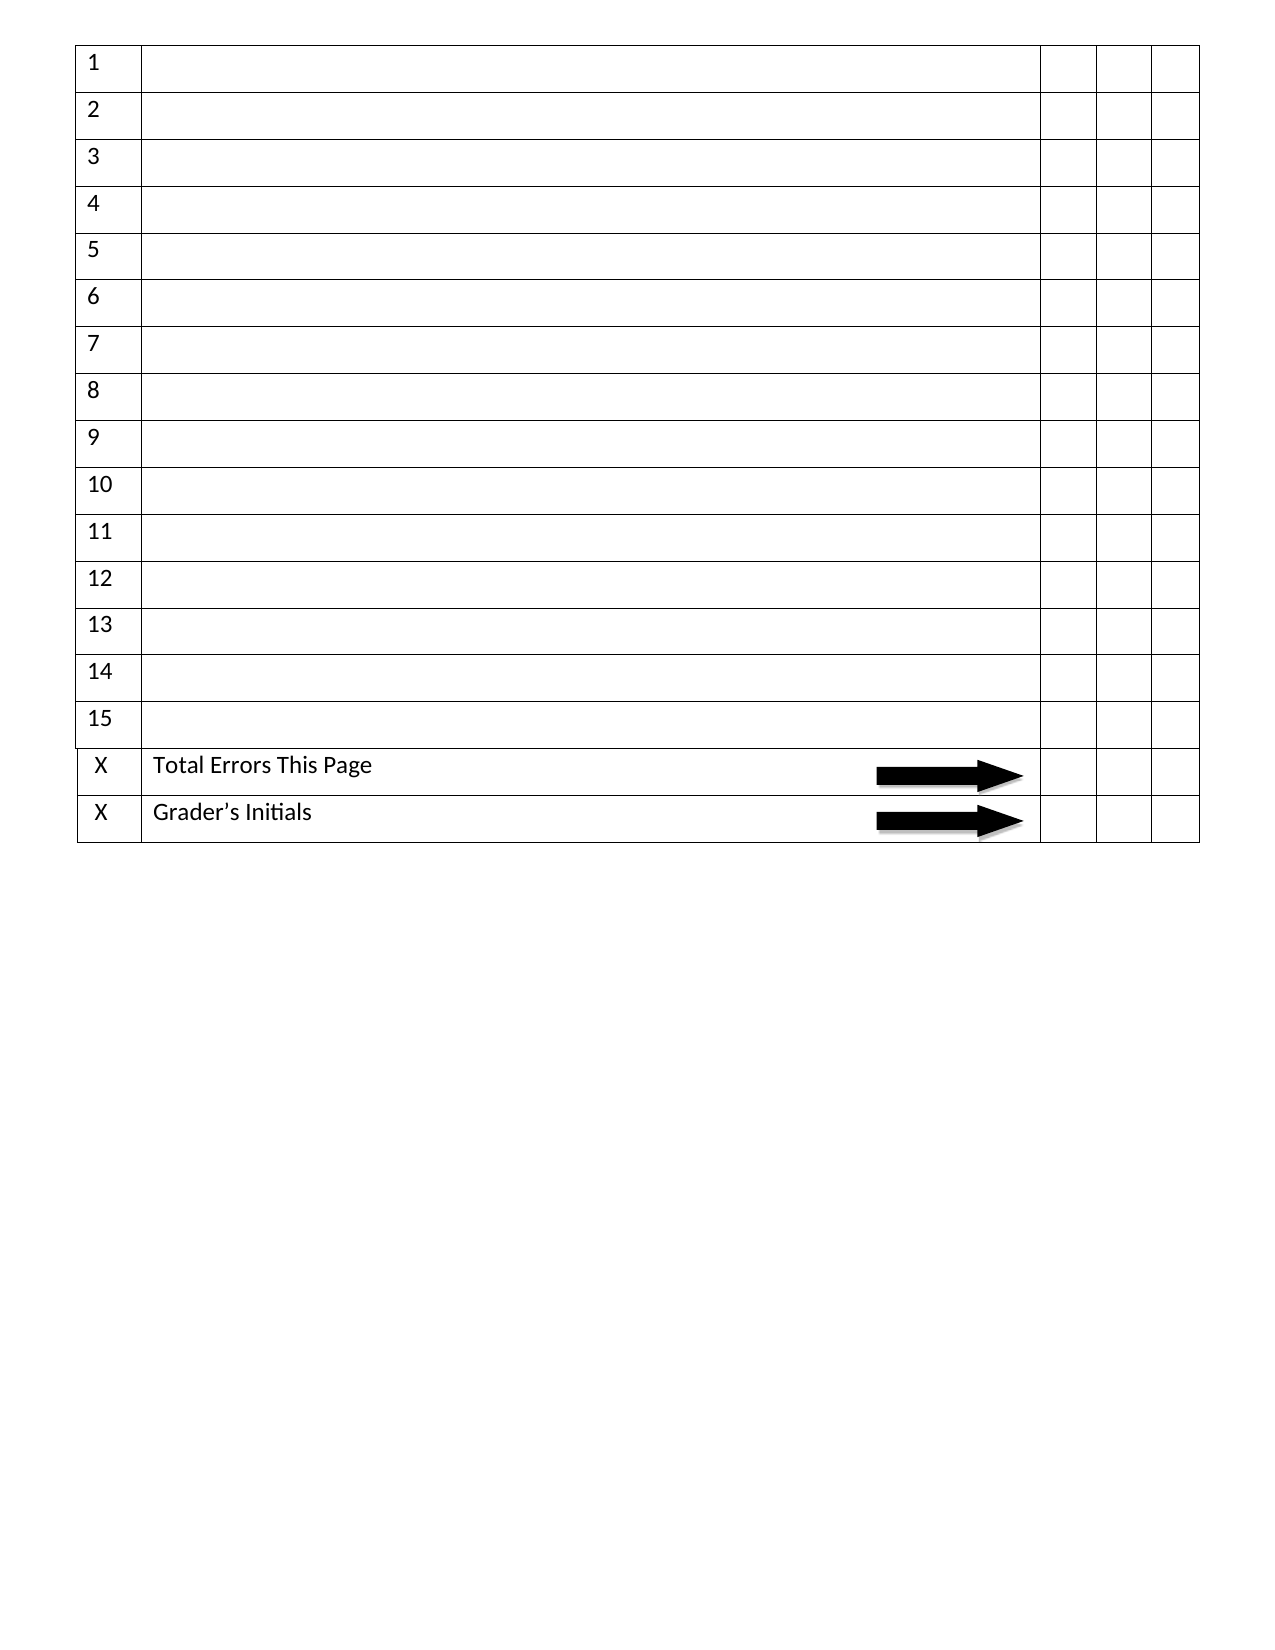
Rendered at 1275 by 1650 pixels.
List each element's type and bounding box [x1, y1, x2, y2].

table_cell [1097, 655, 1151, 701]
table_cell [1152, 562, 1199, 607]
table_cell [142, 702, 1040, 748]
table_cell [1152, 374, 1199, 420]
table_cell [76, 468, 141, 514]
table_cell [979, 824, 1020, 840]
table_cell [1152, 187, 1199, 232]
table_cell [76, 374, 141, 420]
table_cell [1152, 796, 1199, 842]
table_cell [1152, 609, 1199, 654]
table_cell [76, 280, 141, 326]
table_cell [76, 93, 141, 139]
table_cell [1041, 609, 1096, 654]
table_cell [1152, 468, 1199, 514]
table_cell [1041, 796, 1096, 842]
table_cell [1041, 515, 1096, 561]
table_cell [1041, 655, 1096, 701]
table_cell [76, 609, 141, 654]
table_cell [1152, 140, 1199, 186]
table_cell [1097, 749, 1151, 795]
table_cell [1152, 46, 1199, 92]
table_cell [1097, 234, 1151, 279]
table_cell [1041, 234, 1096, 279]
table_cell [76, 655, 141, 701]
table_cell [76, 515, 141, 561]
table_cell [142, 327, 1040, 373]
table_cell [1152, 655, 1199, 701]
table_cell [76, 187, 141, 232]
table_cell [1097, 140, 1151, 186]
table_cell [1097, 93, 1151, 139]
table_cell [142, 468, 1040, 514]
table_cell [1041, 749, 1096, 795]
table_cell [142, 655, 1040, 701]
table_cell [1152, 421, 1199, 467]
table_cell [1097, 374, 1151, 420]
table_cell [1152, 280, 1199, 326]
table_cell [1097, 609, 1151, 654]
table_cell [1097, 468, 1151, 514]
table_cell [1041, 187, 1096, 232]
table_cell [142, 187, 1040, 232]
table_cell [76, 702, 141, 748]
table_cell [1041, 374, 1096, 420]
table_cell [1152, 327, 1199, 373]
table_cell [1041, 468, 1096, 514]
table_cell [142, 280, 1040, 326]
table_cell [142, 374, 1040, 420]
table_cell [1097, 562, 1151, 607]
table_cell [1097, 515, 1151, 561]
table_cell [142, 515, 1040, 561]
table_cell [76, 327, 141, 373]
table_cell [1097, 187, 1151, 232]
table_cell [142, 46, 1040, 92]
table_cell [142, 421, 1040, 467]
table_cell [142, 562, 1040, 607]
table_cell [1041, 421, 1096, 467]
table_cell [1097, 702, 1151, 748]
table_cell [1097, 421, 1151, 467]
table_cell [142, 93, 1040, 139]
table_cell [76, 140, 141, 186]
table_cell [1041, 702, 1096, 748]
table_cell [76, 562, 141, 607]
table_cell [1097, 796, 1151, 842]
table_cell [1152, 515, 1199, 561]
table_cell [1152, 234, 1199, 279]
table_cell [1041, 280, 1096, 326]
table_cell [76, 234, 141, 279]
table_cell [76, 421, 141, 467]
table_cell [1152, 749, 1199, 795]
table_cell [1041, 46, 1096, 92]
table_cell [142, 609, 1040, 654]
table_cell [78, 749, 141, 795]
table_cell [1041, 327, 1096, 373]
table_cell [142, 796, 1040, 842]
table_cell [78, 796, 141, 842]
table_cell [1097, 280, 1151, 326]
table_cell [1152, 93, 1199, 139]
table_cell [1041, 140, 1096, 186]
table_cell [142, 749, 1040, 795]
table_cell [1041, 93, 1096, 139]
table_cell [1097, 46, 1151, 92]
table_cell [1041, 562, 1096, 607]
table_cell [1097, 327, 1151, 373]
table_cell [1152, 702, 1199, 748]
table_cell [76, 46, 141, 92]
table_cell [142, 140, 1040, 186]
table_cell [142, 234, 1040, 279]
